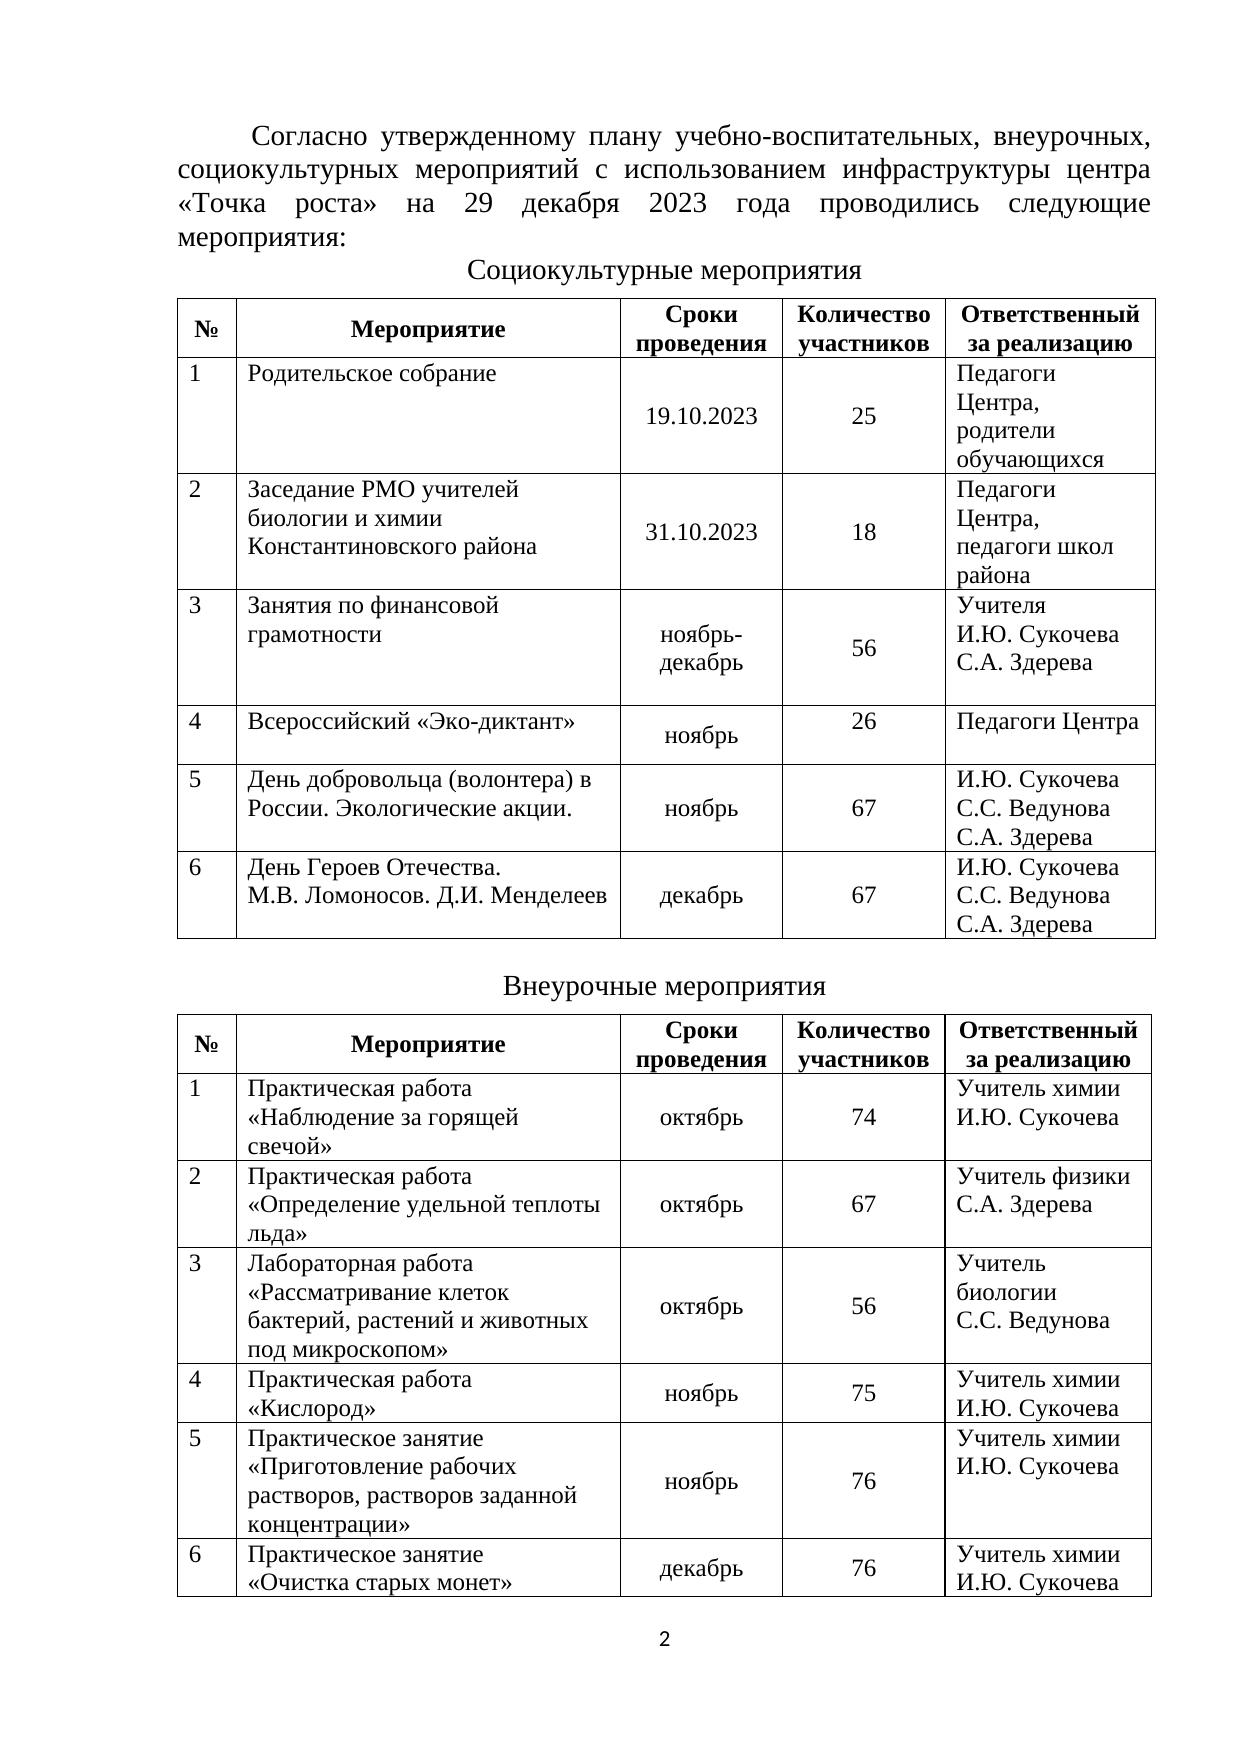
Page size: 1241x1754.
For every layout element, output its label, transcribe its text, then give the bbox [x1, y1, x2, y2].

table_cell [178, 1161, 236, 1247]
table_cell ноябрь [621, 1423, 782, 1538]
table_header Сроки проведения [621, 1015, 782, 1072]
table_cell Учитель биологии С.С. Ведунова [946, 1248, 1151, 1363]
table_cell Практическая работа «Определение удельной теплоты льда» [237, 1161, 620, 1247]
table_cell 56 [783, 1248, 944, 1363]
table_cell Практическая работа «Наблюдение за горящей свечой» [237, 1074, 620, 1160]
table_cell [178, 1074, 236, 1160]
table_cell Педагоги Центра, родители обучающихся [946, 358, 1155, 473]
table_header Ответственный за реализацию [946, 299, 1155, 357]
table_cell Учитель химии И.Ю. Сукочева [946, 1423, 1151, 1538]
table_cell Учитель химии И.Ю. Сукочева [946, 1539, 1151, 1596]
table_cell Педагоги Центра, педагоги школ района [946, 474, 1155, 589]
table_cell Учителя И.Ю. Сукочева С.А. Здерева [946, 590, 1155, 705]
table_cell ноябрь [621, 1364, 782, 1422]
table_cell И.Ю. Сукочева С.С. Ведунова С.А. Здерева [946, 852, 1155, 938]
table_cell [178, 474, 236, 589]
table_cell Учитель химии И.Ю. Сукочева [946, 1074, 1151, 1160]
table_header Количество участников [783, 299, 945, 357]
table_cell 67 [783, 765, 945, 851]
table_cell Занятия по финансовой грамотности [237, 590, 620, 705]
table_cell 67 [783, 1161, 944, 1247]
table_cell [178, 590, 236, 705]
table_cell 31.10.2023 [621, 474, 782, 589]
table_header № [178, 1015, 236, 1072]
table_cell Родительское собрание [237, 358, 620, 473]
text Согласно утвержденному плану учебно-воспитательных, внеурочных, социокультурных мероприятий с использованием инфраструктуры центра «Точка роста» на 29 декабря 2023 года проводились следующие мероприятия: [177, 118, 1152, 252]
table_cell 56 [783, 590, 945, 705]
table_cell 75 [783, 1364, 944, 1422]
table_cell [178, 765, 236, 851]
table_cell Лабораторная работа «Рассматривание клеток бактерий, растений и животных под микроскопом» [237, 1248, 620, 1363]
table_cell [178, 706, 236, 763]
table_header Мероприятие [237, 1015, 620, 1072]
text Социокультурные мероприятия [177, 252, 1152, 286]
table_cell 76 [783, 1423, 944, 1538]
table_cell [178, 358, 236, 473]
table_cell [178, 1539, 236, 1596]
table_cell ноябрь-декабрь [621, 590, 782, 705]
table_cell Практическое занятие «Приготовление рабочих растворов, растворов заданной концентрации» [237, 1423, 620, 1538]
table_cell День добровольца (волонтера) в России. Экологические акции. [237, 765, 620, 851]
table_cell октябрь [621, 1074, 782, 1160]
table_cell [178, 1423, 236, 1538]
table_header Количество участников [783, 1015, 944, 1072]
table_cell 76 [783, 1539, 944, 1596]
table_cell октябрь [621, 1248, 782, 1363]
table_header Мероприятие [237, 299, 620, 357]
table_header № [178, 299, 236, 357]
table_cell Практическая работа «Кислород» [237, 1364, 620, 1422]
table_cell 25 [783, 358, 945, 473]
table_cell Учитель физики С.А. Здерева [946, 1161, 1151, 1247]
table_cell [178, 852, 236, 938]
table_cell Всероссийский «Эко-диктант» [237, 706, 620, 763]
table_cell [178, 1364, 236, 1422]
table_cell День Героев Отечества. М.В. Ломоносов. Д.И. Менделеев [237, 852, 620, 938]
table_cell Педагоги Центра [946, 706, 1155, 763]
table_cell 18 [783, 474, 945, 589]
table_header Ответственный за реализацию [946, 1015, 1151, 1072]
table_cell Практическое занятие «Очистка старых монет» [237, 1539, 620, 1596]
table_cell Учитель химии И.Ю. Сукочева [946, 1364, 1151, 1422]
table_header Сроки проведения [621, 299, 782, 357]
table_cell 19.10.2023 [621, 358, 782, 473]
table_cell И.Ю. Сукочева С.С. Ведунова С.А. Здерева [946, 765, 1155, 851]
table_cell 26 [783, 706, 945, 763]
text Внеурочные мероприятия [177, 968, 1152, 1001]
table_cell ноябрь [621, 765, 782, 851]
table_cell Заседание РМО учителей биологии и химии Константиновского района [237, 474, 620, 589]
table_cell 74 [783, 1074, 944, 1160]
table_cell 67 [783, 852, 945, 938]
table_cell декабрь [621, 852, 782, 938]
table_cell октябрь [621, 1161, 782, 1247]
table_cell декабрь [621, 1539, 782, 1596]
table_cell [178, 1248, 236, 1363]
table_cell ноябрь [621, 706, 782, 763]
